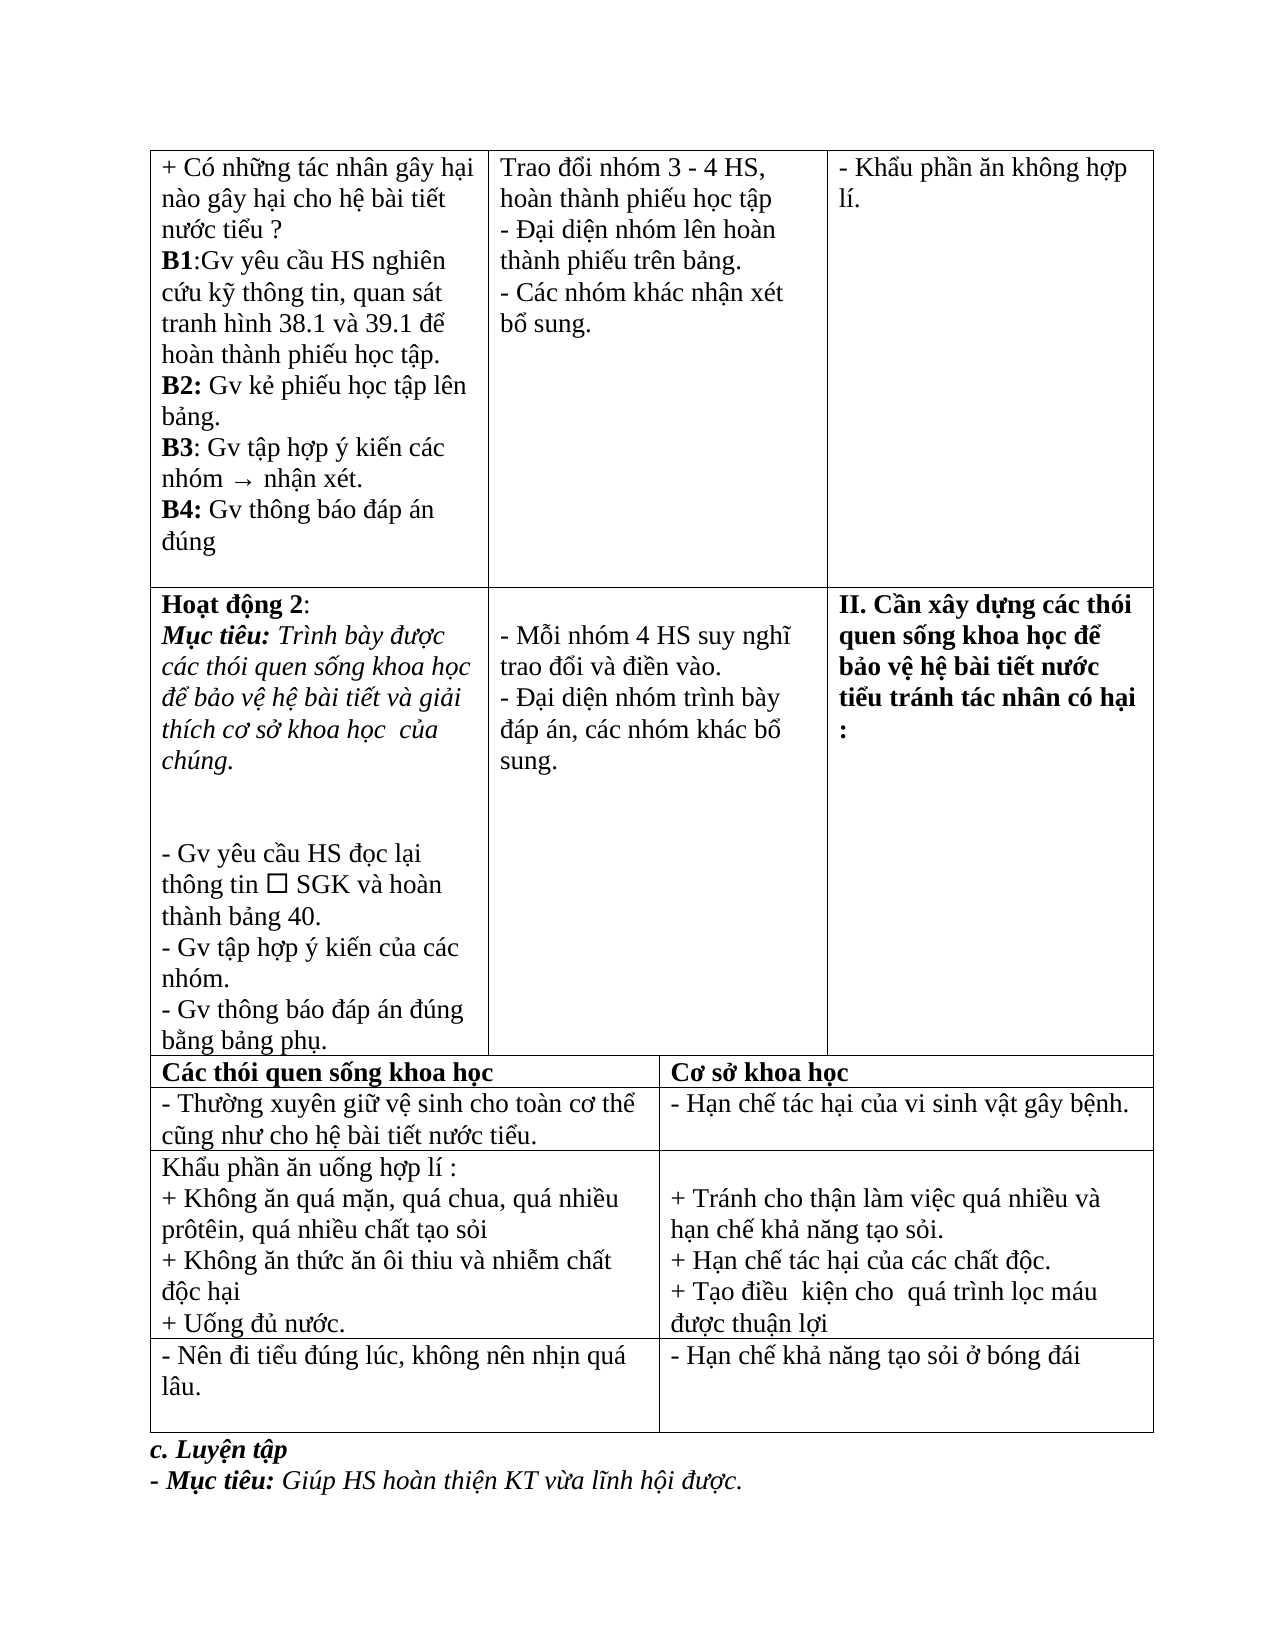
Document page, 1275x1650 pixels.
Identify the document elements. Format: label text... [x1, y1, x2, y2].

table_cell Cơ sở khoa học [660, 1056, 1153, 1087]
table_cell - Hạn chế khả năng tạo sỏi ở bóng đái [660, 1339, 1153, 1432]
table_cell II. Cần xây dựng các thói quen sống khoa học để bảo vệ hệ bài tiết nước tiểu tránh tác nhân có hại : [828, 588, 1153, 1055]
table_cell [151, 151, 488, 587]
table_cell - Thường xuyên giữ vệ sinh cho toàn cơ thể cũng như cho hệ bài tiết nước tiểu. [151, 1088, 659, 1150]
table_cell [828, 151, 1153, 587]
table_cell + Tránh cho thận làm việc quá nhiều và hạn chế khả năng tạo sỏi. + Hạn chế tác hại của các chất độc. + Tạo điều kiện cho quá trình lọc máu được thuận lợi [660, 1151, 1153, 1338]
table_cell - Mỗi nhóm 4 HS suy nghĩ trao đổi và điền vào. - Đại diện nhóm trình bày đáp án, các nhóm khác bổ sung. [489, 588, 827, 1055]
table_cell Các thói quen sống khoa học [151, 1056, 659, 1087]
table_cell - Nên đi tiểu đúng lúc, không nên nhịn quá lâu. [151, 1339, 659, 1432]
table_cell Khẩu phần ăn uống hợp lí : + Không ăn quá mặn, quá chua, quá nhiều prôtêin, quá nhiều chất tạo sỏi + Không ăn thức ăn ôi thiu và nhiễm chất độc hại + Uống đủ nước. [151, 1151, 659, 1338]
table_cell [489, 151, 827, 587]
table_cell - Hạn chế tác hại của vi sinh vật gây bệnh. [660, 1088, 1153, 1150]
text c. Luyện tập [150, 1433, 1125, 1464]
text - Mục tiêu: Giúp HS hoàn thiện KT vừa lĩnh hội được. [150, 1464, 1125, 1495]
table_cell Hoạt động 2: Mục tiêu: Trình bày được các thói quen sống khoa học để bảo vệ hệ bài tiết và giải thích cơ sở khoa học của chúng. - Gv yêu cầu HS đọc lại thông tin SGK và hoàn thành bảng 40. - Gv tập hợp ý kiến của các nhóm. - Gv thông báo đáp án đúng bằng bảng phụ. [151, 588, 488, 1055]
